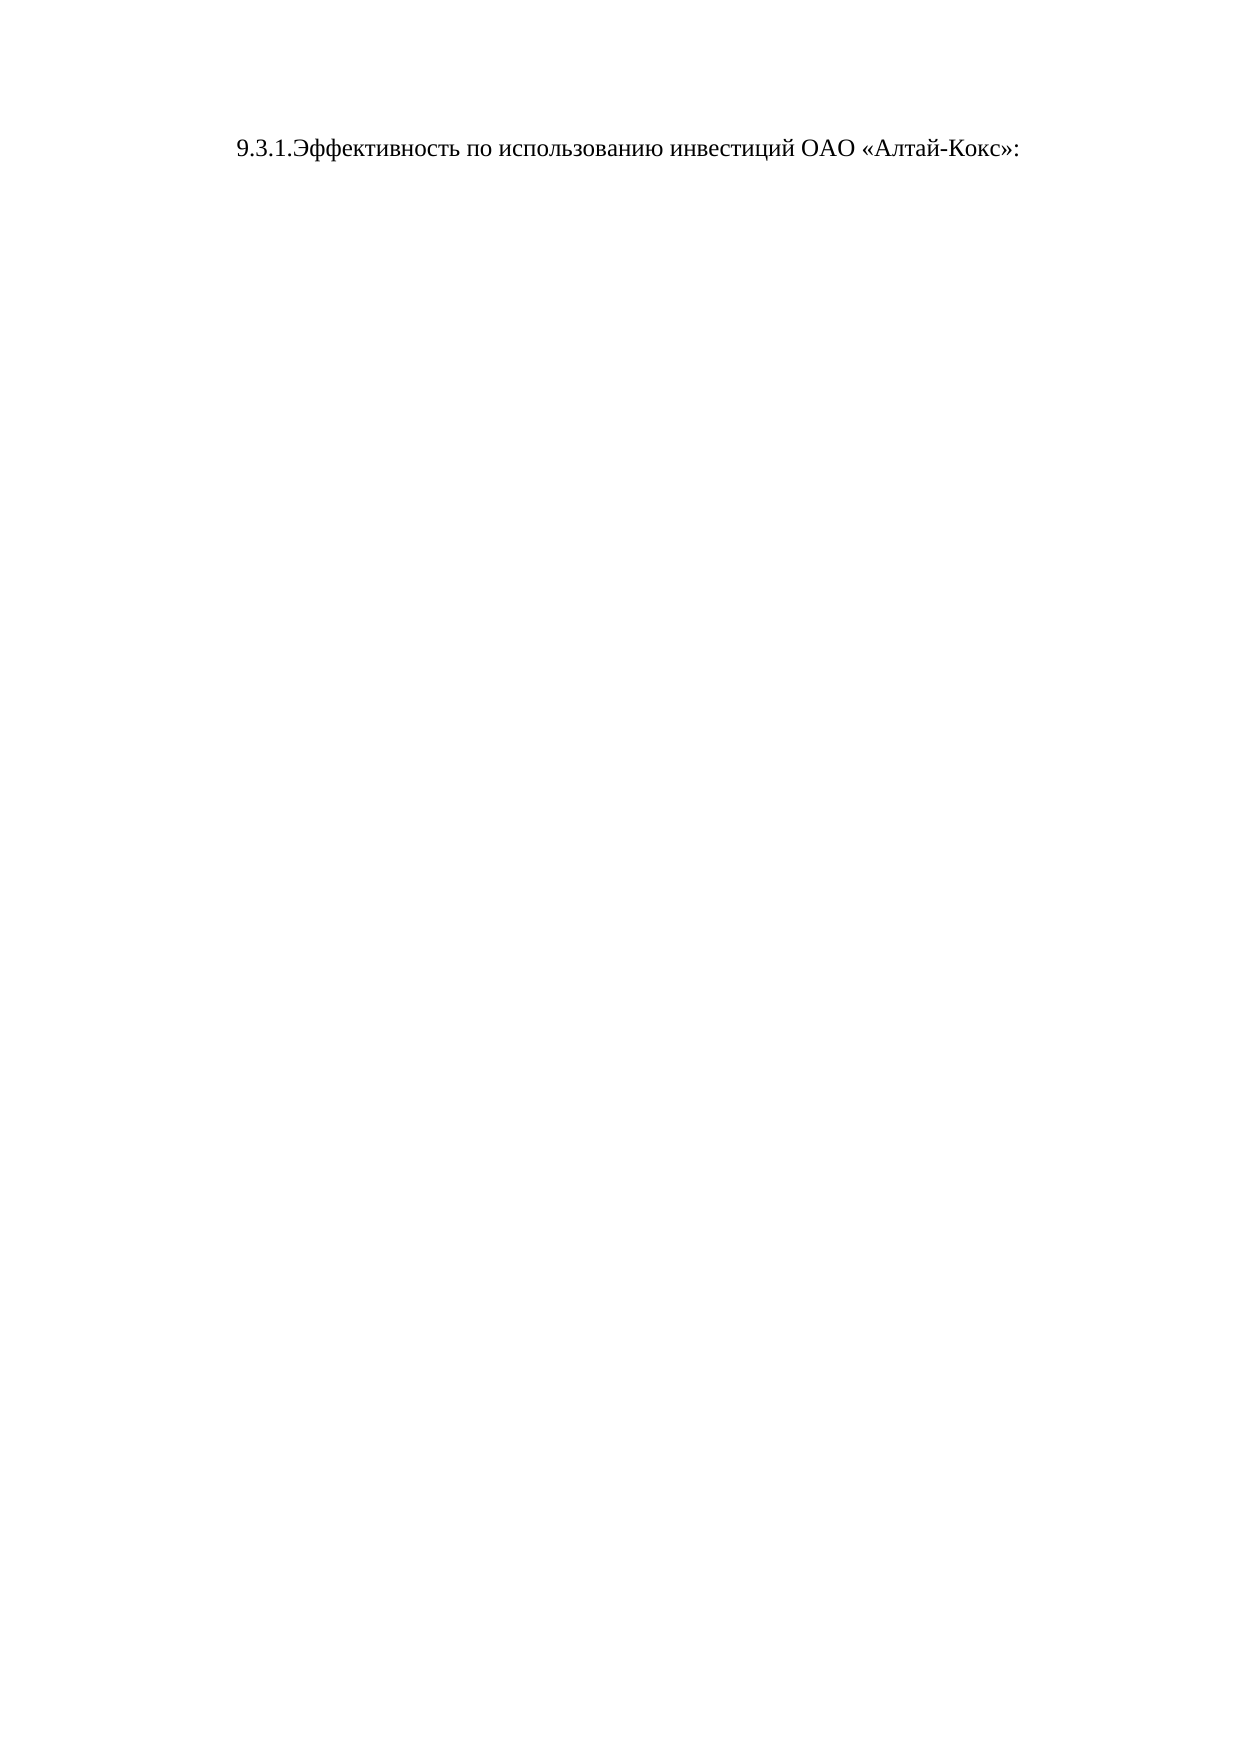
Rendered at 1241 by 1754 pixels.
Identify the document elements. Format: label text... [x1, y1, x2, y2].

text 9.3.1.Эффективность по использованию инвестиций ОАО «Алтай-Кокс»: [148, 133, 1181, 162]
